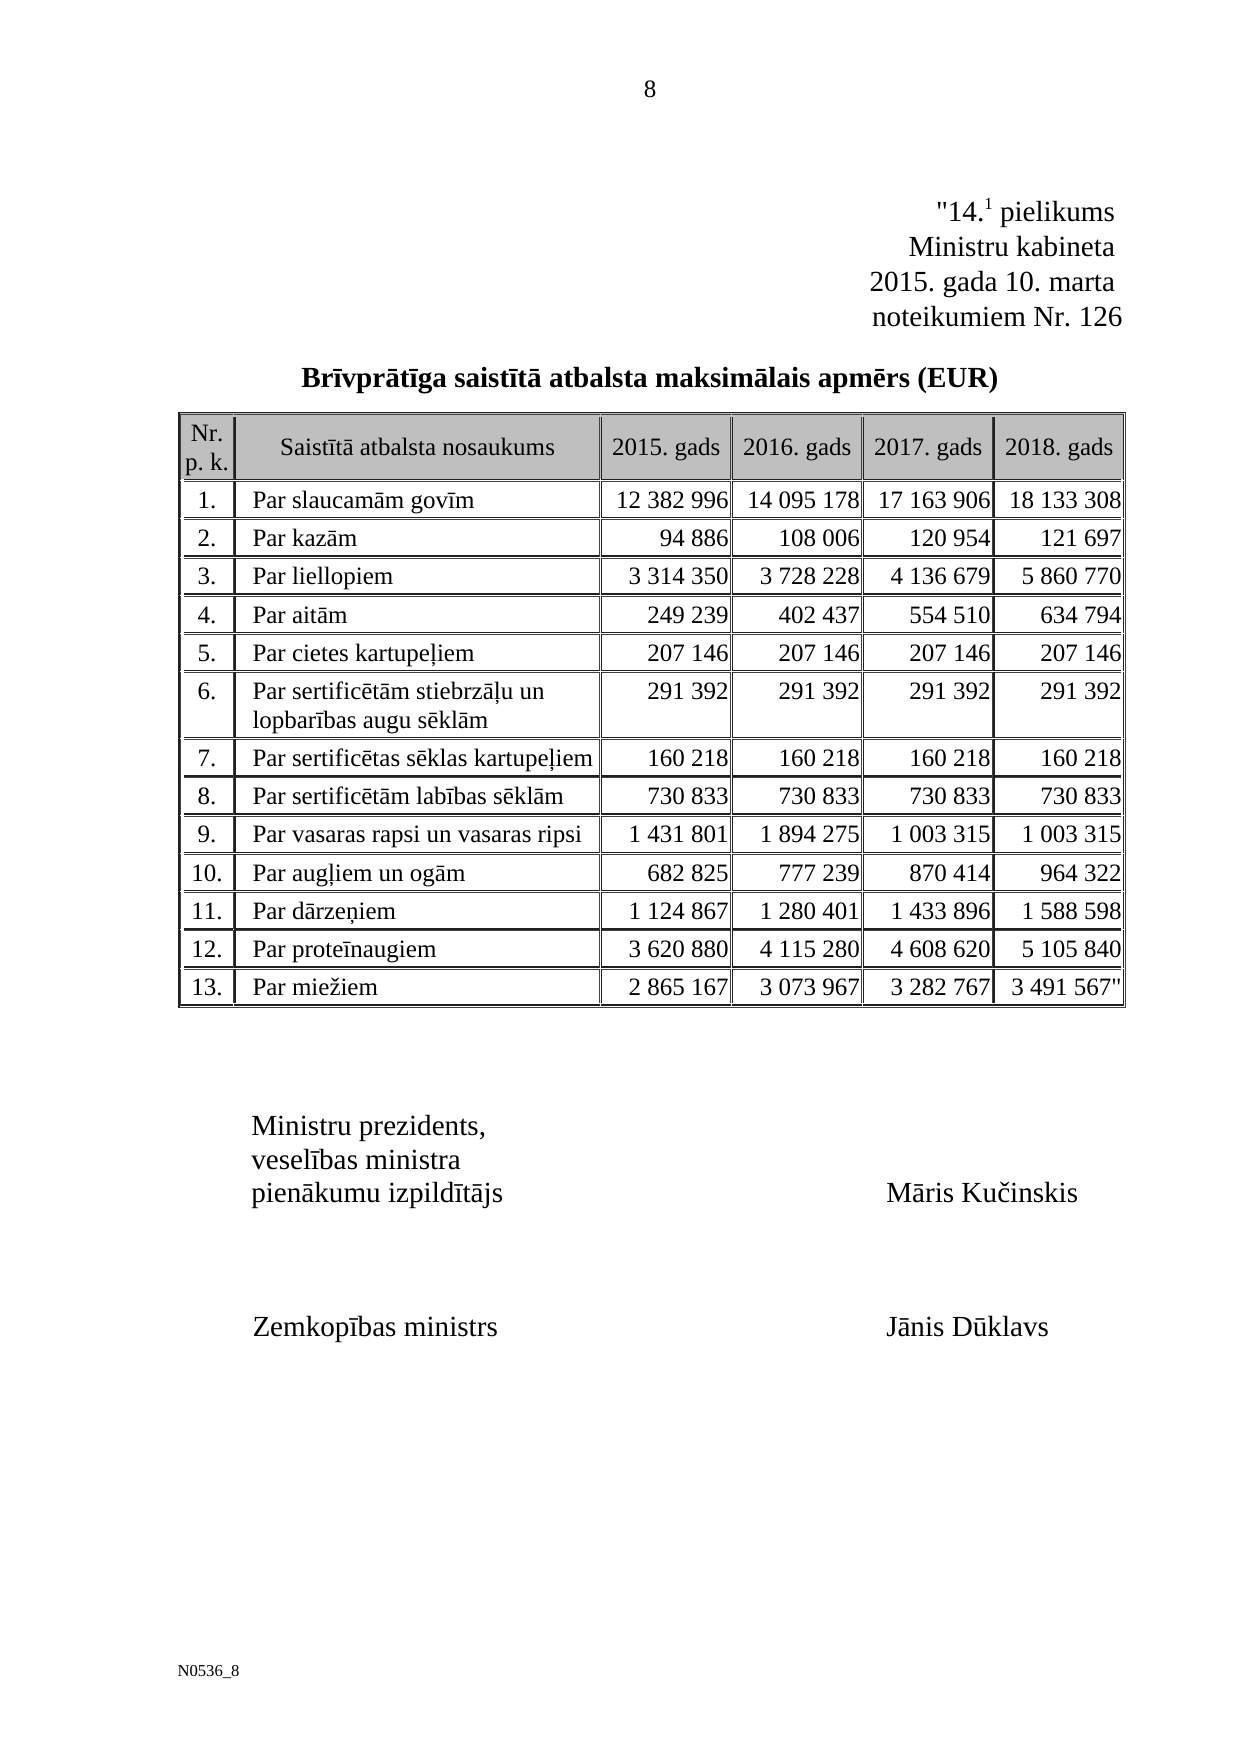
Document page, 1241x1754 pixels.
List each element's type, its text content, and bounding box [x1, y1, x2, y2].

table_cell 121 697 [993, 517, 1124, 555]
table_cell 4. [181, 593, 233, 632]
table_cell 730 833 [733, 778, 861, 813]
table_cell 4 136 679 [864, 559, 992, 593]
table_cell 291 392 [993, 670, 1124, 737]
table_cell 13. [181, 966, 234, 1004]
table_cell 17 163 906 [864, 482, 992, 517]
table_cell 3 491 567" [993, 966, 1123, 1004]
table_cell 1 003 315 [864, 817, 992, 851]
table_cell 160 218 [733, 740, 861, 775]
table_cell 3 620 880 [602, 931, 730, 966]
table_cell 12 382 996 [602, 482, 730, 517]
table_cell 730 833 [602, 778, 730, 813]
table_cell Par sertificētas sēklas kartupeļiem [236, 740, 599, 775]
table_cell 94 886 [602, 520, 730, 555]
table_cell 9. [181, 813, 233, 851]
table_cell 4 115 280 [733, 931, 861, 966]
table_header Nr. p. k. [180, 413, 234, 479]
table_cell 120 954 [864, 520, 992, 555]
table_cell 6. [180, 670, 234, 737]
table_cell Par cietes kartupeļiem [236, 635, 599, 670]
table_cell 1 124 867 [602, 893, 730, 928]
table_cell 730 833 [864, 778, 992, 813]
text veselības ministra [177, 1142, 1122, 1175]
table_cell Par proteīnaugiem [236, 931, 599, 966]
table_cell 1 433 896 [864, 893, 992, 928]
table_cell Par slaucamām govīm [236, 482, 599, 517]
table_cell 1 894 275 [733, 817, 861, 851]
table_cell 12. [180, 928, 233, 966]
table_cell 7. [180, 737, 234, 775]
table_cell 1 588 598 [993, 890, 1124, 928]
table_cell 160 218 [602, 740, 730, 775]
list Brīvprātīga saistītā atbalsta maksimālais apmērs (EUR) [177, 360, 1122, 393]
table_cell Par vasaras rapsi un vasaras ripsi [236, 817, 599, 851]
table_cell 160 218 [864, 740, 992, 775]
table_cell 3. [181, 555, 233, 593]
text Zemkopības ministrs Jānis Dūklavs [177, 1309, 1122, 1343]
table_cell 291 392 [602, 673, 730, 737]
table_cell 207 146 [602, 635, 730, 670]
table_cell 1 431 801 [602, 817, 730, 851]
table_cell 207 146 [864, 635, 992, 670]
table_cell 160 218 [993, 737, 1124, 775]
text pienākumu izpildītājs Māris Kučinskis [177, 1175, 1122, 1209]
table_cell 5 105 840 [995, 928, 1124, 966]
table_header 2015. gads [601, 415, 731, 479]
table_cell 870 414 [864, 855, 992, 890]
table_cell 5 860 770 [995, 555, 1123, 593]
table_cell 249 239 [602, 597, 730, 632]
table_cell Par kazām [236, 520, 599, 555]
table_cell 5. [180, 632, 234, 670]
table_header 2017. gads [863, 415, 993, 479]
table_cell 634 794 [995, 593, 1123, 632]
table_cell 730 833 [995, 775, 1123, 813]
table_cell 3 314 350 [602, 559, 730, 593]
table_cell Par aitām [236, 597, 599, 632]
table_cell 964 322 [995, 851, 1123, 890]
text Ministru prezidents, [177, 1108, 1122, 1142]
table_cell 291 392 [864, 673, 992, 737]
table_cell 402 437 [733, 597, 861, 632]
table_header 2016. gads [731, 415, 863, 479]
table_cell 777 239 [733, 855, 861, 890]
table_cell 1 003 315 [995, 813, 1123, 851]
table_cell 2 865 167 [601, 970, 731, 1004]
table_cell 10. [181, 851, 233, 890]
table_cell Par miežiem [234, 970, 601, 1004]
table_cell 554 510 [864, 597, 992, 632]
table_cell 18 133 308 [993, 479, 1124, 517]
table_cell 11. [180, 890, 234, 928]
table_cell Par sertificētām labības sēklām [236, 778, 599, 813]
table_header Saistītā atbalsta nosaukums [234, 415, 601, 479]
table_cell 207 146 [993, 632, 1124, 670]
table_cell 108 006 [733, 520, 861, 555]
table_cell Par sertificētām stiebrzāļu un lopbarības augu sēklām [236, 673, 599, 737]
table_cell 1. [180, 479, 234, 517]
table_cell Par dārzeņiem [236, 893, 599, 928]
table_cell 3 073 967 [731, 970, 863, 1004]
table_cell 8. [181, 775, 233, 813]
table_cell Par augļiem un ogām [236, 855, 599, 890]
table_cell 682 825 [602, 855, 730, 890]
table_cell 3 728 228 [733, 559, 861, 593]
table_cell Par liellopiem [236, 559, 599, 593]
table_cell 14 095 178 [733, 482, 861, 517]
table_cell 4 608 620 [864, 931, 992, 966]
table_cell 3 282 767 [863, 970, 993, 1004]
table_cell 207 146 [733, 635, 861, 670]
table_cell 291 392 [733, 673, 861, 737]
table_cell 1 280 401 [733, 893, 861, 928]
list "14.1 pielikums Ministru kabineta 2015. gada 10. marta noteikumiem Nr. 126 [290, 194, 1122, 333]
table_cell 2. [180, 517, 234, 555]
table_header 2018. gads [993, 415, 1123, 479]
